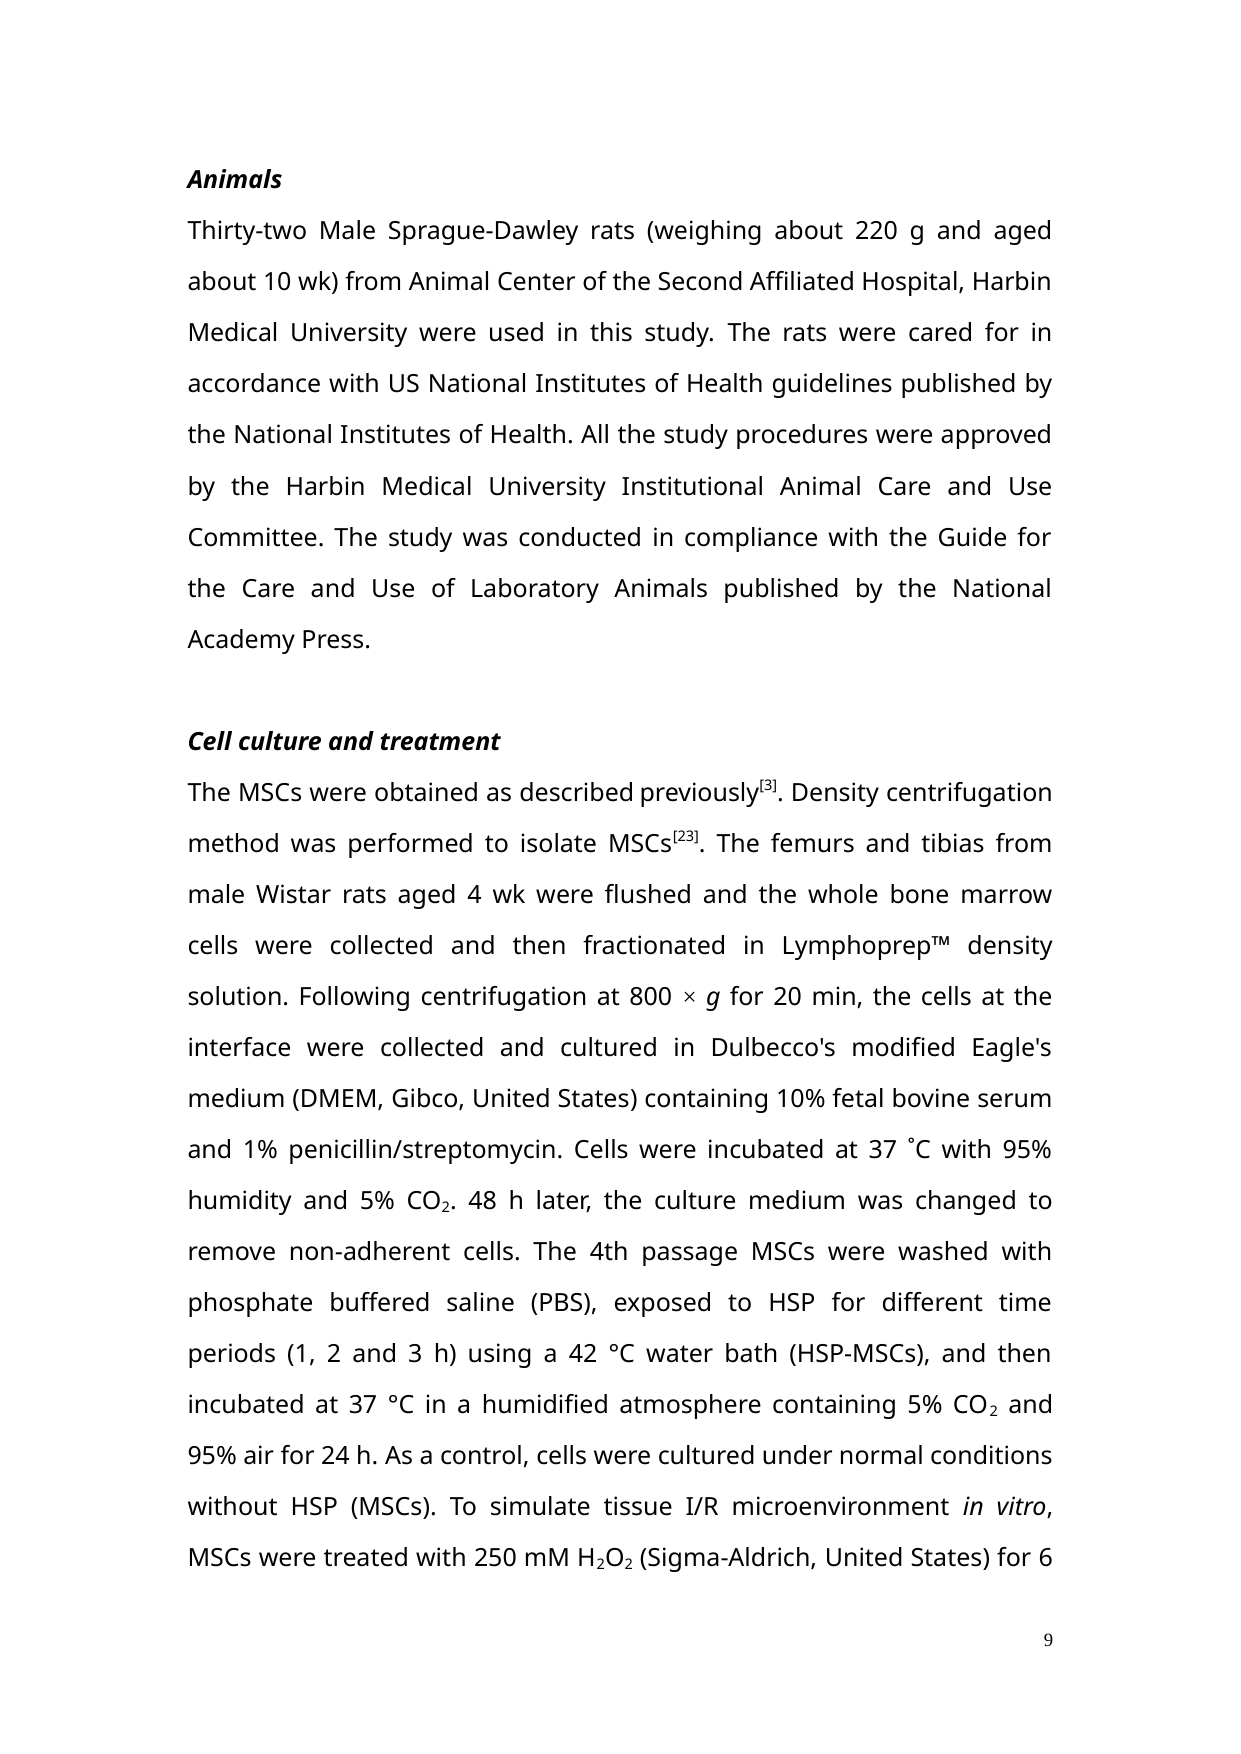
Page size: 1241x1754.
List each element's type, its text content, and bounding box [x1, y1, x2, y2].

text Cell culture and treatment [187, 723, 1053, 757]
text Thirty-two Male Sprague-Dawley rats (weighing about 220 g and aged about 10 wk) from Animal Center of the Second Affiliated Hospital, Harbin Medical University were used in this study. The rats were cared for in accordance with US National Institutes of Health guidelines published by the National Institutes of Health. All the study procedures were approved by the Harbin Medical University Institutional Animal Care and Use Committee. The study was conducted in compliance with the Guide for the Care and Use of Laboratory Animals published by the National Academy Press. [187, 213, 1053, 655]
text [187, 774, 1053, 1574]
text Animals [187, 162, 1053, 196]
